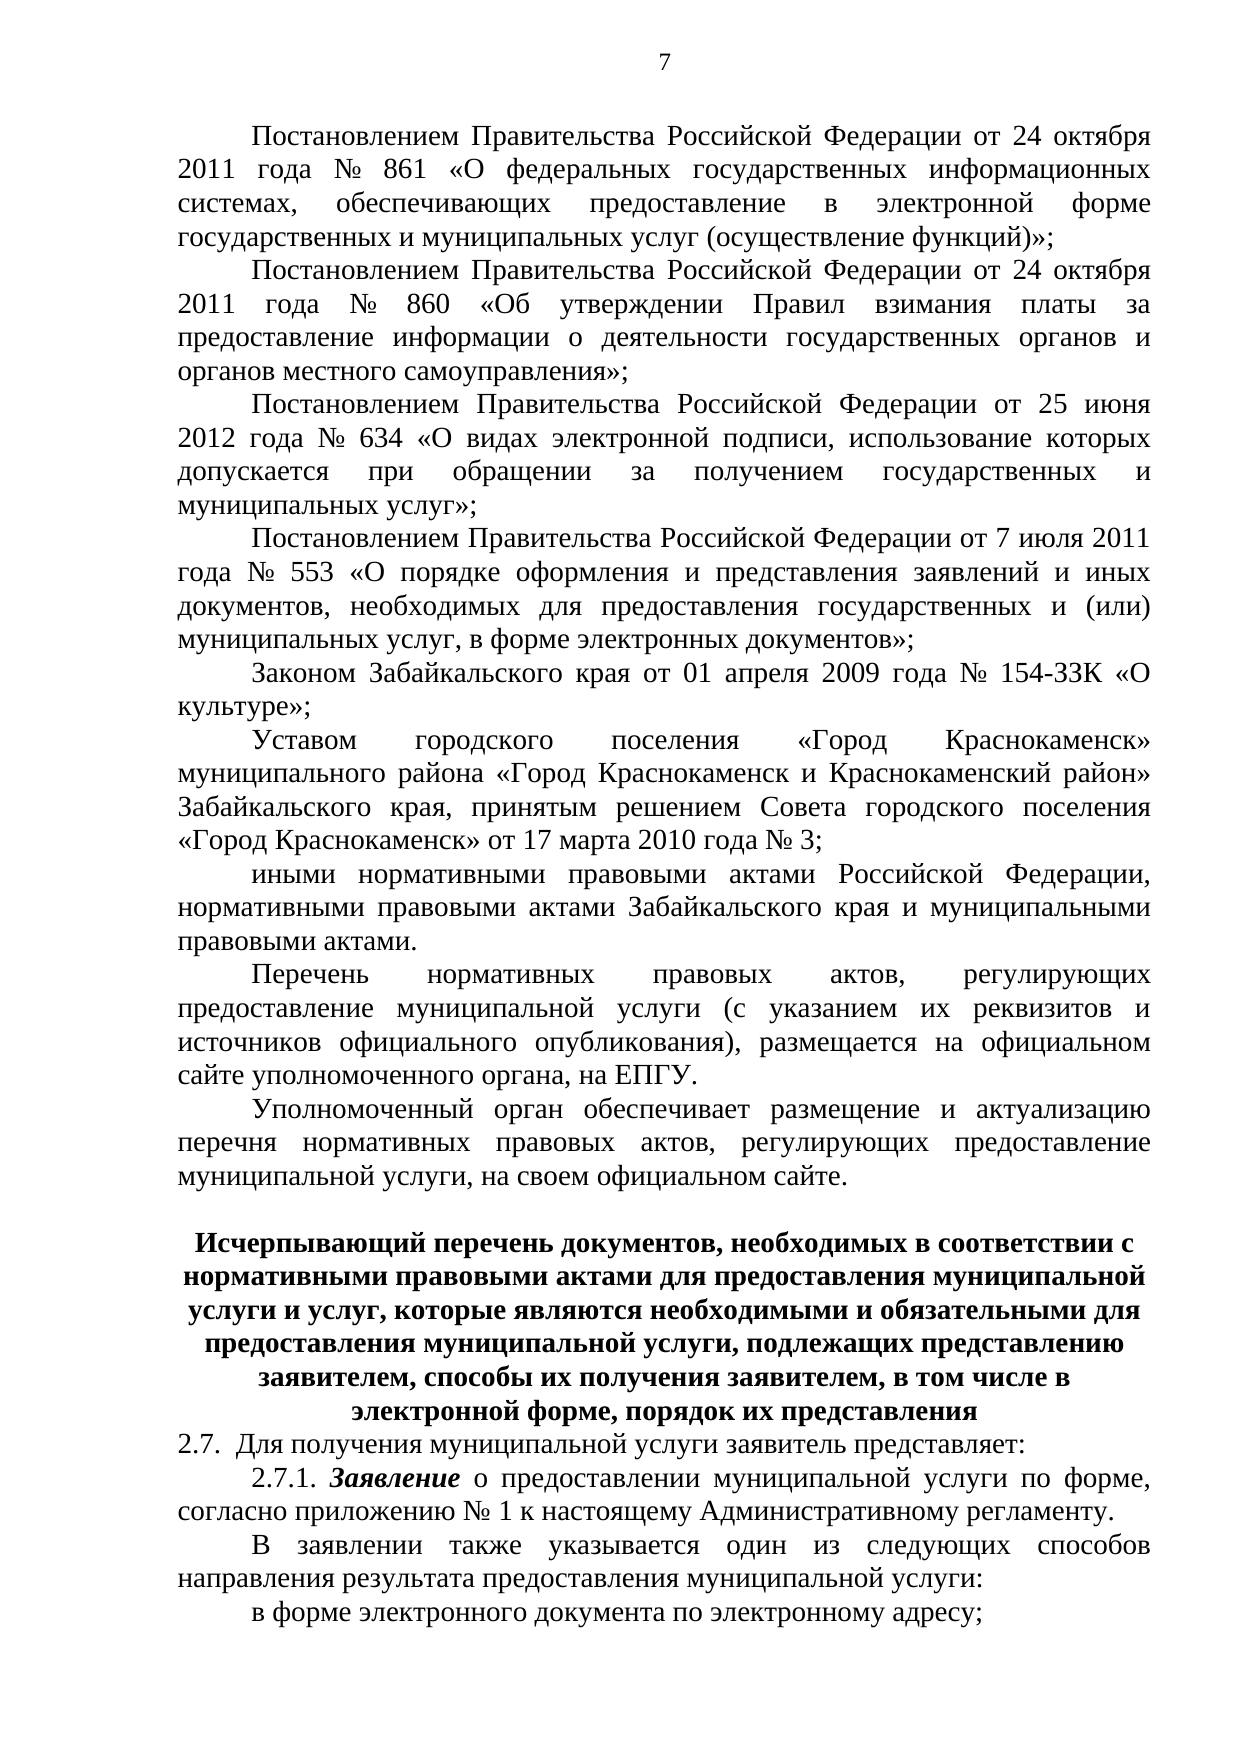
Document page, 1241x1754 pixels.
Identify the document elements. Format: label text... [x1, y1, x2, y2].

text Исчерпывающий перечень документов, необходимых в соответствии с нормативными правовыми актами для предоставления муниципальной услуги и услуг, которые являются необходимыми и обязательными для предоставления муниципальной услуги, подлежащих представлению заявителем, способы их получения заявителем, в том числе в электронной форме, порядок их представления [177, 1225, 1152, 1426]
text в форме электронного документа по электронному адресу; [177, 1594, 1152, 1627]
text иными нормативными правовыми актами Российской Федерации, нормативными правовыми актами Забайкальского края и муниципальными правовыми актами. [177, 856, 1152, 957]
text Законом Забайкальского края от 01 апреля 2009 года № 154-ЗЗК «О культуре»; [177, 655, 1152, 722]
text Постановлением Правительства Российской Федерации от 24 октября 2011 года № 861 «О федеральных государственных информационных системах, обеспечивающих предоставление в электронной форме государственных и муниципальных услуг (осуществление функций)»; [177, 118, 1152, 252]
text В заявлении также указывается один из следующих способов направления результата предоставления муниципальной услуги: [177, 1527, 1152, 1594]
text Перечень нормативных правовых актов, регулирующих предоставление муниципальной услуги (с указанием их реквизитов и источников официального опубликования), размещается на официальном сайте уполномоченного органа, на ЕПГУ. [177, 957, 1152, 1091]
text Уставом городского поселения «Город Краснокаменск» муниципального района «Город Краснокаменск и Краснокаменский район» Забайкальского края, принятым решением Совета городского поселения «Город Краснокаменск» от 17 марта 2010 года № 3; [177, 722, 1152, 856]
text Постановлением Правительства Российской Федерации от 25 июня 2012 года № 634 «О видах электронной подписи, использование которых допускается при обращении за получением государственных и муниципальных услуг»; [177, 386, 1152, 521]
text Постановлением Правительства Российской Федерации от 24 октября 2011 года № 860 «Об утверждении Правил взимания платы за предоставление информации о деятельности государственных органов и органов местного самоуправления»; [177, 252, 1152, 386]
text 2.7. Для получения муниципальной услуги заявитель представляет: [177, 1426, 1152, 1460]
text Постановлением Правительства Российской Федерации от 7 июля 2011 года № 553 «О порядке оформления и представления заявлений и иных документов, необходимых для предоставления государственных и (или) муниципальных услуг, в форме электронных документов»; [177, 521, 1152, 655]
text Уполномоченный орган обеспечивает размещение и актуализацию перечня нормативных правовых актов, регулирующих предоставление муниципальной услуги, на своем официальном сайте. [177, 1091, 1152, 1191]
text 2.7.1. Заявление о предоставлении муниципальной услуги по форме, согласно приложению № 1 к настоящему Административному регламенту. [177, 1460, 1152, 1527]
